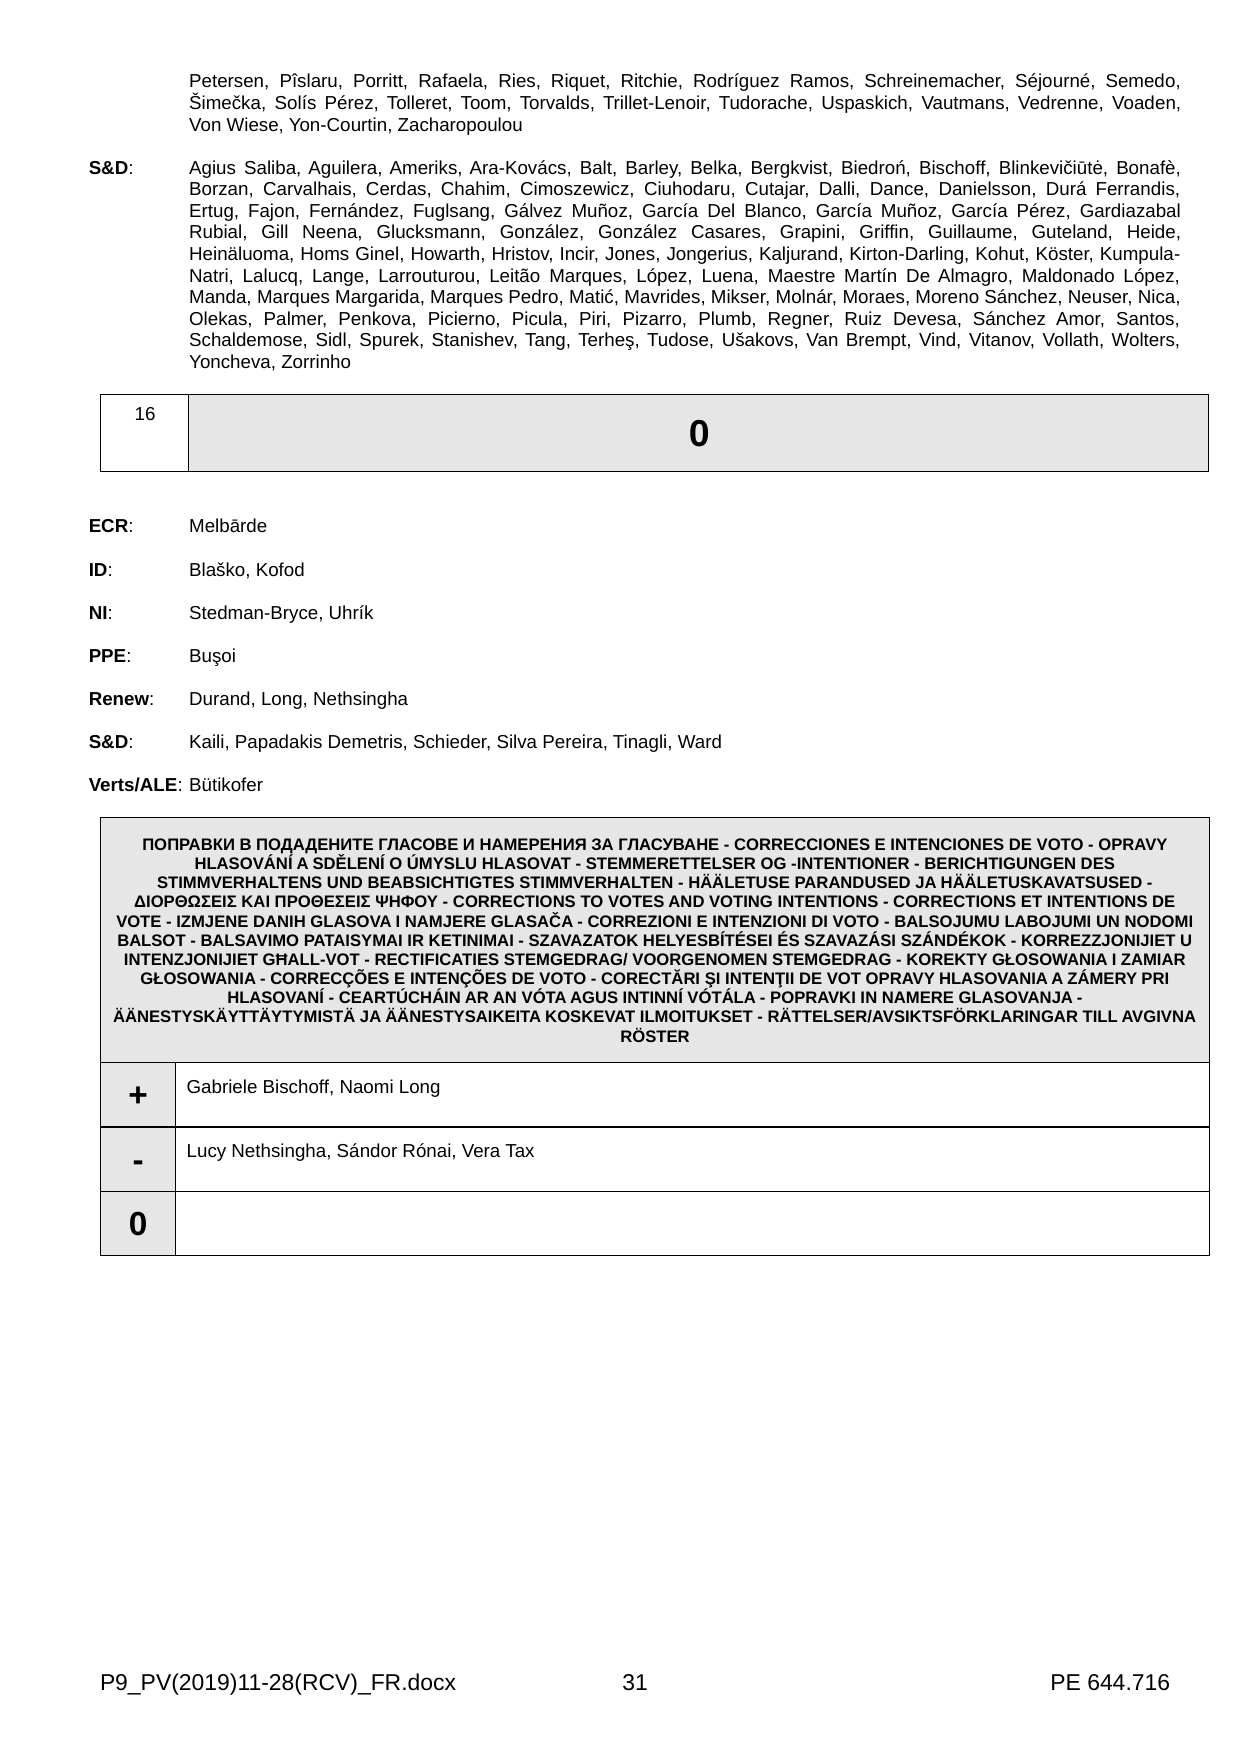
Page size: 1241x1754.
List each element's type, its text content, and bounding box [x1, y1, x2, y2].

table_cell 0 [101, 1192, 175, 1255]
table_cell Lucy Nethsingha, Sándor Rónai, Vera Tax [176, 1128, 1209, 1191]
text NI: Stedman-Bryce, Uhrík [88, 601, 1181, 623]
text S&D: Kaili, Papadakis Demetris, Schieder, Silva Pereira, Tinagli, Ward [88, 731, 1181, 752]
text ID: Blaško, Kofod [88, 558, 1181, 580]
table_header 0 [189, 395, 1208, 471]
table_cell - [101, 1128, 175, 1191]
table_header 16 [101, 395, 188, 471]
table_header ПОПРАВКИ В ПОДАДЕНИТЕ ГЛАСОВЕ И НАМЕРЕНИЯ ЗА ГЛАСУВАНЕ - CORRECCIONES E INTENCIONES DE VOTO - OPRAVY HLASOVÁNÍ A SDĚLENÍ O ÚMYSLU HLASOVAT - STEMMERETTELSER OG -INTENTIONER - BERICHTIGUNGEN DES STIMMVERHALTENS UND BEABSICHTIGTES STIMMVERHALTEN - HÄÄLETUSE PARANDUSED JA HÄÄLETUSKAVATSUSED - ΔΙΟΡΘΩΣΕΙΣ ΚΑΙ ΠΡΟΘΕΣΕΙΣ ΨΗΦΟΥ - CORRECTIONS TO VOTES AND VOTING INTENTIONS - CORRECTIONS ET INTENTIONS DE VOTE - IZMJENE DANIH GLASOVA I NAMJERE GLASAČA - CORREZIONI E INTENZIONI DI VOTO - BALSOJUMU LABOJUMI UN NODOMI BALSOT - BALSAVIMO PATAISYMAI IR KETINIMAI - SZAVAZATOK HELYESBÍTÉSEI ÉS SZAVAZÁSI SZÁNDÉKOK - KORREZZJONIJIET U INTENZJONIJIET GĦALL-VOT - RECTIFICATIES STEMGEDRAG/ VOORGENOMEN STEMGEDRAG - KOREKTY GŁOSOWANIA I ZAMIAR GŁOSOWANIA - CORRECÇÕES E INTENÇÕES DE VOTO - CORECTĂRI ŞI INTENŢII DE VOT OPRAVY HLASOVANIA A ZÁMERY PRI HLASOVANÍ - CEARTÚCHÁIN AR AN VÓTA AGUS INTINNÍ VÓTÁLA - POPRAVKI IN NAMERE GLASOVANJA - ÄÄNESTYSKÄYTTÄYTYMISTÄ JA ÄÄNESTYSAIKEITA KOSKEVAT ILMOITUKSET - RÄTTELSER/AVSIKTSFÖRKLARINGAR TILL AVGIVNA RÖSTER [101, 818, 1209, 1062]
table_cell [176, 1192, 1209, 1255]
text Verts/ALE: Bütikofer [88, 774, 1181, 796]
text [88, 70, 1181, 135]
text Renew: Durand, Long, Nethsingha [88, 688, 1181, 709]
text PPE: Buşoi [88, 644, 1181, 666]
text ECR: Melbārde [88, 515, 1181, 537]
table_cell Gabriele Bischoff, Naomi Long [176, 1063, 1209, 1126]
table_cell + [101, 1063, 175, 1126]
text S&D: Agius Saliba, Aguilera, Ameriks, Ara-Kovács, Balt, Barley, Belka, Bergkvist, Biedroń, Bischoff, Blinkevičiūtė, Bonafè, Borzan, Carvalhais, Cerdas, Chahim, Cimoszewicz, Ciuhodaru, Cutajar, Dalli, Dance, Danielsson, Durá Ferrandis, Ertug, Fajon, Fernández, Fuglsang, Gálvez Muñoz, García Del Blanco, García Muñoz, García Pérez, Gardiazabal Rubial, Gill Neena, Glucksmann, González, González Casares, Grapini, Griffin, Guillaume, Guteland, Heide, Heinäluoma, Homs Ginel, Howarth, Hristov, Incir, Jones, Jongerius, Kaljurand, Kirton-Darling, Kohut, Köster, Kumpula-Natri, Lalucq, Lange, Larrouturou, Leitão Marques, López, Luena, Maestre Martín De Almagro, Maldonado López, Manda, Marques Margarida, Marques Pedro, Matić, Mavrides, Mikser, Molnár, Moraes, Moreno Sánchez, Neuser, Nica, Olekas, Palmer, Penkova, Picierno, Picula, Piri, Pizarro, Plumb, Regner, Ruiz Devesa, Sánchez Amor, Santos, Schaldemose, Sidl, Spurek, Stanishev, Tang, Terheş, Tudose, Ušakovs, Van Brempt, Vind, Vitanov, Vollath, Wolters, Yoncheva, Zorrinho [88, 157, 1181, 372]
